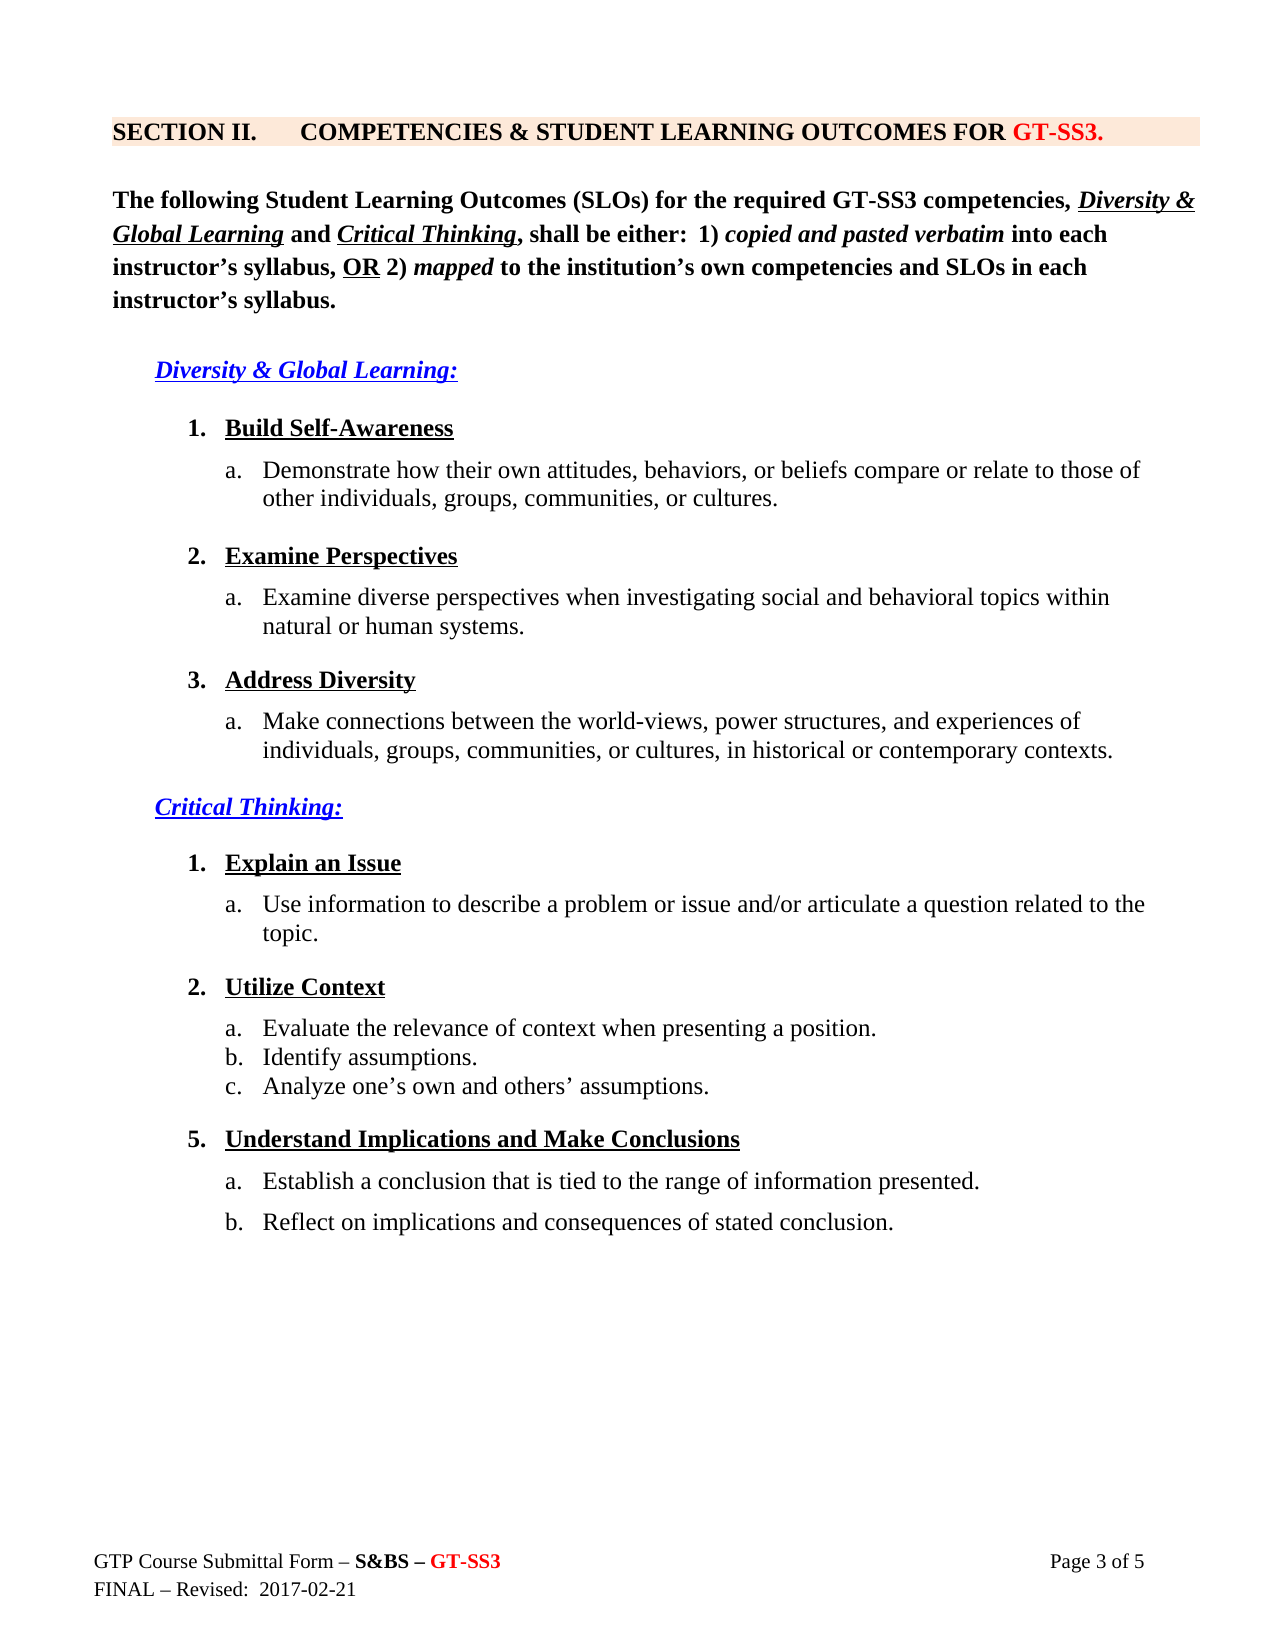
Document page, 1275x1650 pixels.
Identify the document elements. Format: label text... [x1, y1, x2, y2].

list Analyze one’s own and others’ assumptions. [225, 1071, 1170, 1099]
text SECTION II. COMPETENCIES & STUDENT LEARNING OUTCOMES FOR GT-SS3. [112, 117, 1200, 146]
text The following Student Learning Outcomes (SLOs) for the required GT-SS3 competencies, Diversity & Global Learning and Critical Thinking, shall be either: 1) copied and pasted verbatim into each instructor’s syllabus, OR 2) mapped to the institution’s own competencies and SLOs in each instructor’s syllabus. [112, 186, 1200, 314]
list Establish a conclusion that is tied to the range of information presented. [225, 1166, 1161, 1194]
list Evaluate the relevance of context when presenting a position. [225, 1013, 1170, 1042]
list Examine diverse perspectives when investigating social and behavioral topics within natural or human systems. [225, 582, 1170, 640]
subtitle Diversity & Global Learning: [154, 356, 1170, 384]
list Understand Implications and Make Conclusions [187, 1124, 1170, 1153]
list Make connections between the world-views, power structures, and experiences of individuals, groups, communities, or cultures, in historical or contemporary contexts. [225, 706, 1170, 763]
list Explain an Issue [187, 848, 1170, 877]
list Examine Perspectives [187, 541, 1170, 570]
list Identify assumptions. [225, 1042, 1170, 1071]
list Address Diversity [187, 665, 1170, 693]
list Build Self-Awareness [187, 413, 1170, 442]
list Reflect on implications and consequences of stated conclusion. [225, 1207, 1161, 1236]
list Utilize Context [187, 972, 1170, 1001]
list Use information to describe a problem or issue and/or articulate a question related to the topic. [225, 889, 1170, 947]
text Critical Thinking: [154, 792, 1170, 821]
list Demonstrate how their own attitudes, behaviors, or beliefs compare or relate to those of other individuals, groups, communities, or cultures. [225, 455, 1170, 512]
